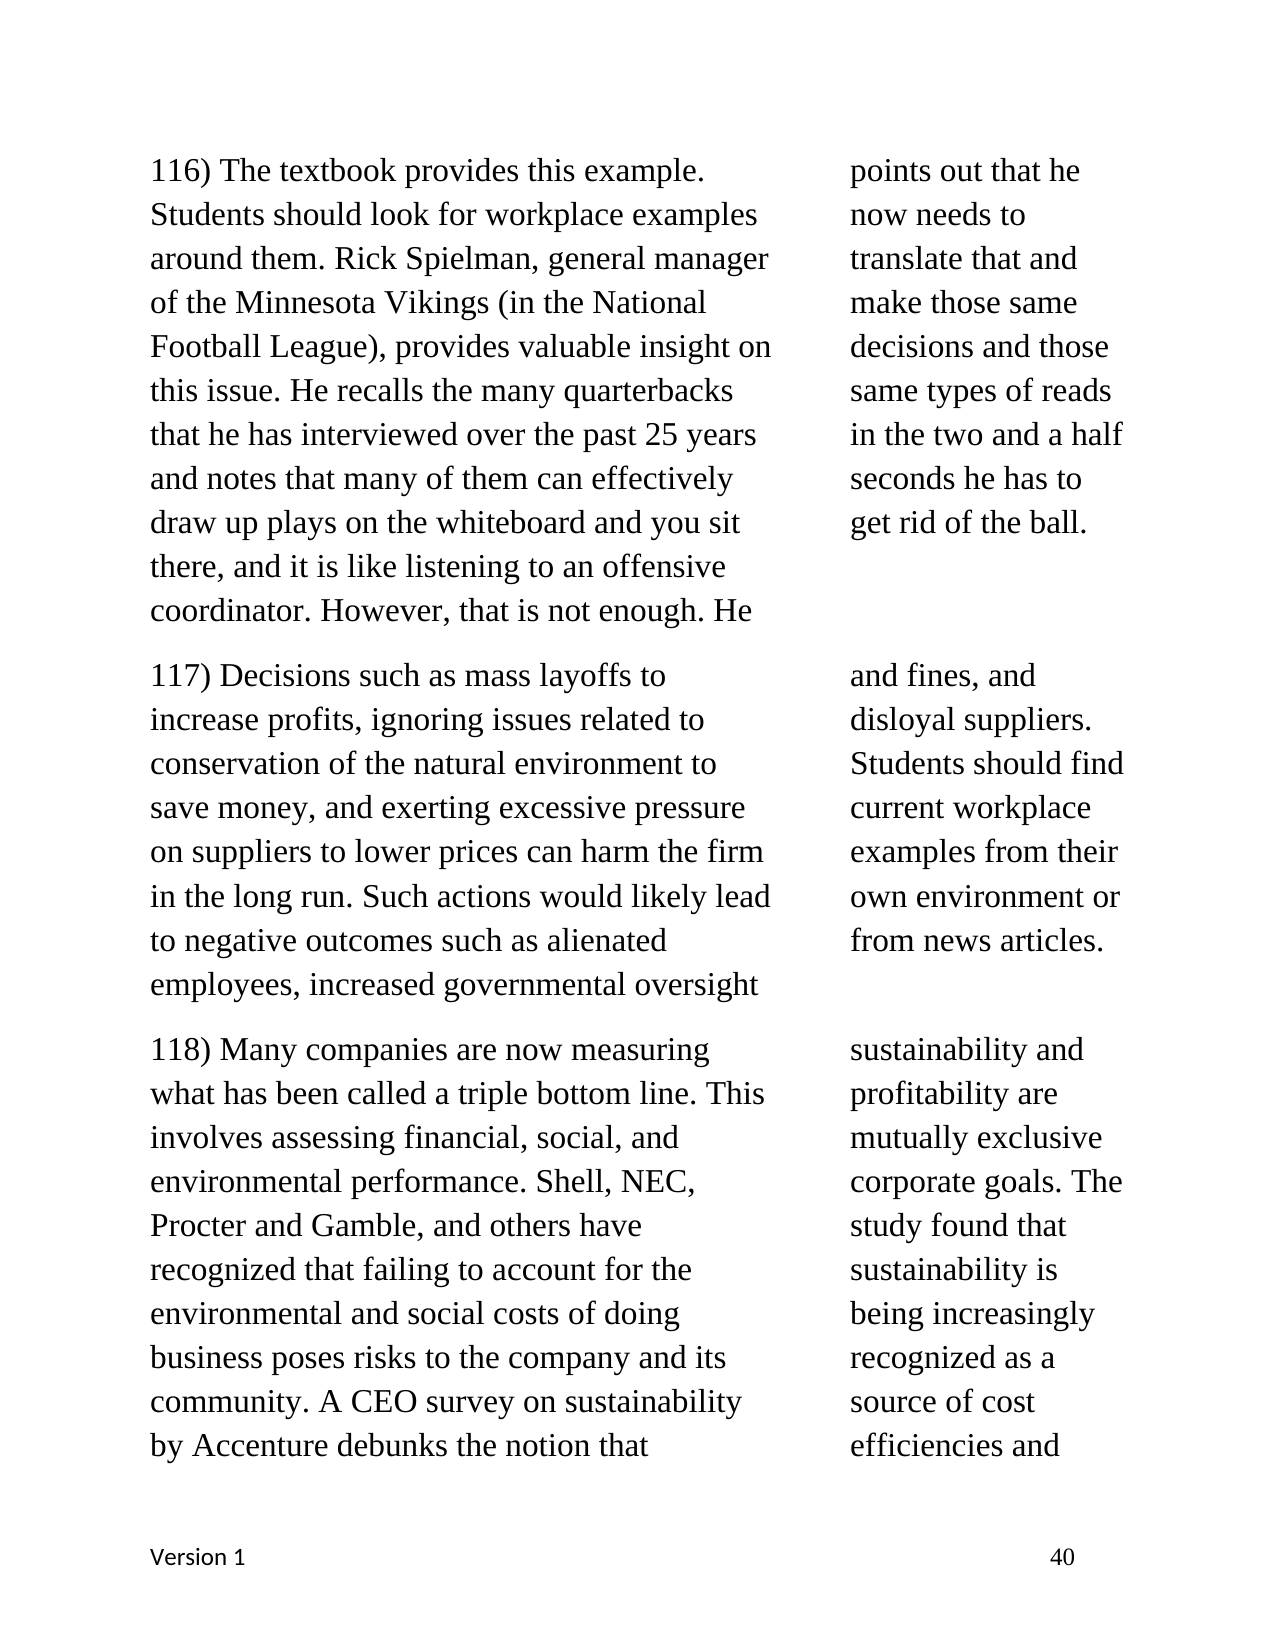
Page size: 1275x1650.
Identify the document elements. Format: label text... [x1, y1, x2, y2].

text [850, 1029, 1125, 1464]
text 116) The textbook provides this example. Students should look for workplace examples around them. Rick Spielman, general manager of the Minnesota Vikings (in the National Football League), provides valuable insight on this issue. He recalls the many quarterbacks that he has interviewed over the past 25 years and notes that many of them can effectively draw up plays on the whiteboard and you sit there, and it is like listening to an offensive coordinator. However, that is not enough. He points out that he now needs to translate that and make those same decisions and those same types of reads in the two and a half seconds he has to get rid of the ball. [150, 150, 775, 629]
text 117) Decisions such as mass layoffs to increase profits, ignoring issues related to conservation of the natural environment to save money, and exerting excessive pressure on suppliers to lower prices can harm the firm in the long run. Such actions would likely lead to negative outcomes such as alienated employees, increased governmental oversight and fines, and disloyal suppliers. Students should find current workplace examples from their own environment or from news articles. [150, 656, 775, 1002]
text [150, 1029, 775, 1464]
text 116) The textbook provides this example. Students should look for workplace examples around them. Rick Spielman, general manager of the Minnesota Vikings (in the National Football League), provides valuable insight on this issue. He recalls the many quarterbacks that he has interviewed over the past 25 years and notes that many of them can effectively draw up plays on the whiteboard and you sit there, and it is like listening to an offensive coordinator. However, that is not enough. He points out that he now needs to translate that and make those same decisions and those same types of reads in the two and a half seconds he has to get rid of the ball. [850, 150, 1125, 541]
text 117) Decisions such as mass layoffs to increase profits, ignoring issues related to conservation of the natural environment to save money, and exerting excessive pressure on suppliers to lower prices can harm the firm in the long run. Such actions would likely lead to negative outcomes such as alienated employees, increased governmental oversight and fines, and disloyal suppliers. Students should find current workplace examples from their own environment or from news articles. [850, 656, 1125, 958]
